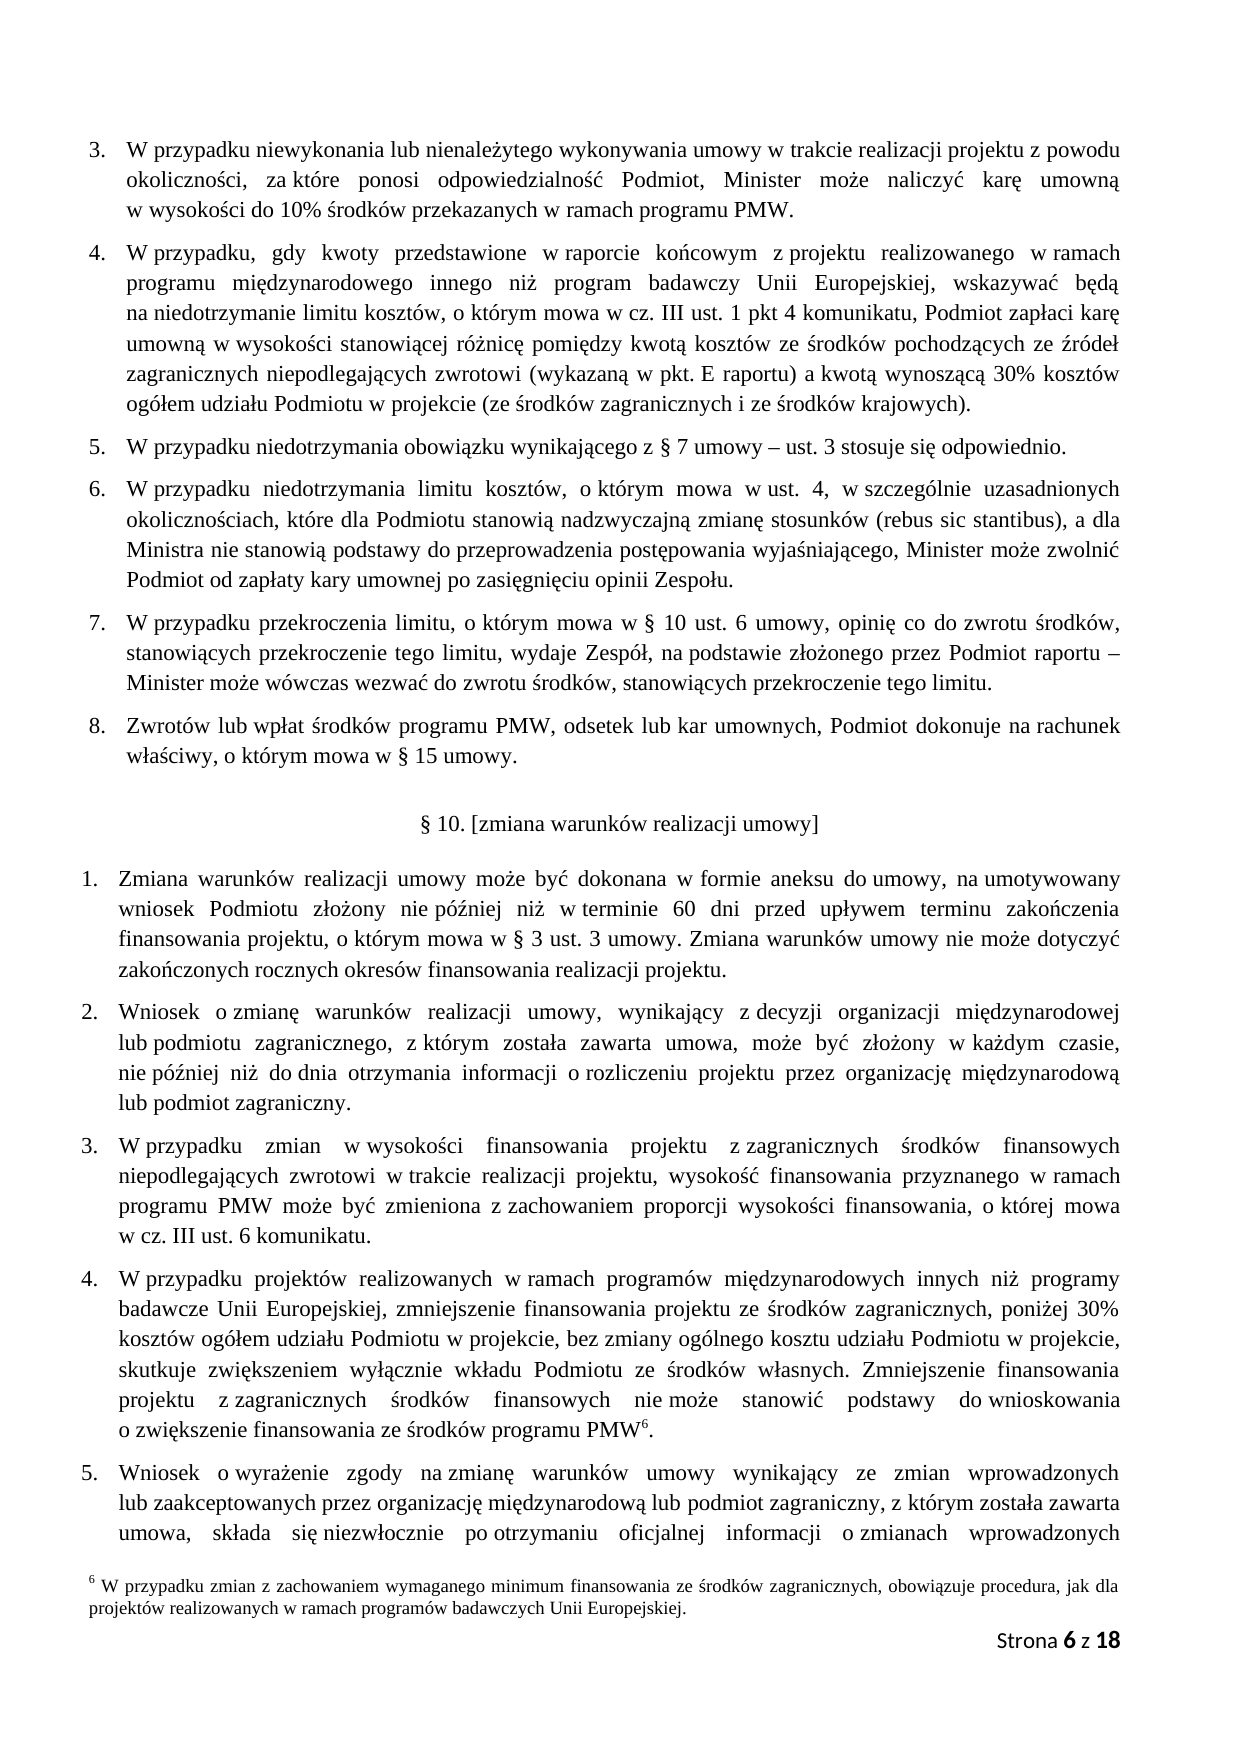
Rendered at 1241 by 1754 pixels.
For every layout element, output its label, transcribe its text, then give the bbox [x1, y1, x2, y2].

text § 10. [zmiana warunków realizacji umowy] [118, 810, 1120, 836]
list Zmiana warunków realizacji umowy może być dokonana w formie aneksu do umowy, na umotywowany wniosek Podmiotu złożony nie później niż w terminie 60 dni przed upływem terminu zakończenia finansowania projektu, o którym mowa w § 3 ust. 3 umowy. Zmiana warunków umowy nie może dotyczyć zakończonych rocznych okresów finansowania realizacji projektu. [81, 865, 1120, 982]
list W przypadku przekroczenia limitu, o którym mowa w § 10 ust. 6 umowy, opinię co do zwrotu środków, stanowiących przekroczenie tego limitu, wydaje Zespół, na podstawie złożonego przez Podmiot raportu – Minister może wówczas wezwać do zwrotu środków, stanowiących przekroczenie tego limitu. [89, 609, 1120, 696]
list W przypadku niedotrzymania obowiązku wynikającego z § 7 umowy – ust. 3 stosuje się odpowiednio. [89, 433, 1120, 459]
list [81, 1459, 1120, 1546]
list Wniosek o zmianę warunków realizacji umowy, wynikający z decyzji organizacji międzynarodowej lub podmiotu zagranicznego, z którym została zawarta umowa, może być złożony w każdym czasie, nie później niż do dnia otrzymania informacji o rozliczeniu projektu przez organizację międzynarodową lub podmiot zagraniczny. [81, 998, 1120, 1115]
list Zwrotów lub wpłat środków programu PMW, odsetek lub kar umownych, Podmiot dokonuje na rachunek właściwy, o którym mowa w § 15 umowy. [89, 712, 1120, 768]
list W przypadku niedotrzymania limitu kosztów, o którym mowa w ust. 4, w szczególnie uzasadnionych okolicznościach, które dla Podmiotu stanowią nadzwyczajną zmianę stosunków (rebus sic stantibus), a dla Ministra nie stanowią podstawy do przeprowadzenia postępowania wyjaśniającego, Minister może zwolnić Podmiot od zapłaty kary umownej po zasięgnięciu opinii Zespołu. [89, 475, 1120, 592]
list W przypadku projektów realizowanych w ramach programów międzynarodowych innych niż programy badawcze Unii Europejskiej, zmniejszenie finansowania projektu ze środków zagranicznych, poniżej 30% kosztów ogółem udziału Podmiotu w projekcie, bez zmiany ogólnego kosztu udziału Podmiotu w projekcie, skutkuje zwiększeniem wyłącznie wkładu Podmiotu ze środków własnych. Zmniejszenie finansowania projektu z zagranicznych środków finansowych nie może stanowić podstawy do wnioskowania o zwiększenie finansowania ze środków programu PMW. [81, 1265, 1120, 1442]
list W przypadku, gdy kwoty przedstawione w raporcie końcowym z projektu realizowanego w ramach programu międzynarodowego innego niż program badawczy Unii Europejskiej, wskazywać będą na niedotrzymanie limitu kosztów, o którym mowa w cz. III ust. 1 pkt 4 komunikatu, Podmiot zapłaci karę umowną w wysokości stanowiącej różnicę pomiędzy kwotą kosztów ze środków pochodzących ze źródeł zagranicznych niepodlegających zwrotowi (wykazaną w pkt. E raportu) a kwotą wynoszącą 30% kosztów ogółem udziału Podmiotu w projekcie (ze środków zagranicznych i ze środków krajowych). [89, 239, 1120, 416]
list W przypadku niewykonania lub nienależytego wykonywania umowy w trakcie realizacji projektu z powodu okoliczności, za które ponosi odpowiedzialność Podmiot, Minister może naliczyć karę umowną w wysokości do 10% środków przekazanych w ramach programu PMW. [89, 136, 1120, 223]
list W przypadku zmian w wysokości finansowania projektu z zagranicznych środków finansowych niepodlegających zwrotowi w trakcie realizacji projektu, wysokość finansowania przyznanego w ramach programu PMW może być zmieniona z zachowaniem proporcji wysokości finansowania, o której mowa w cz. III ust. 6 komunikatu. [81, 1132, 1120, 1249]
